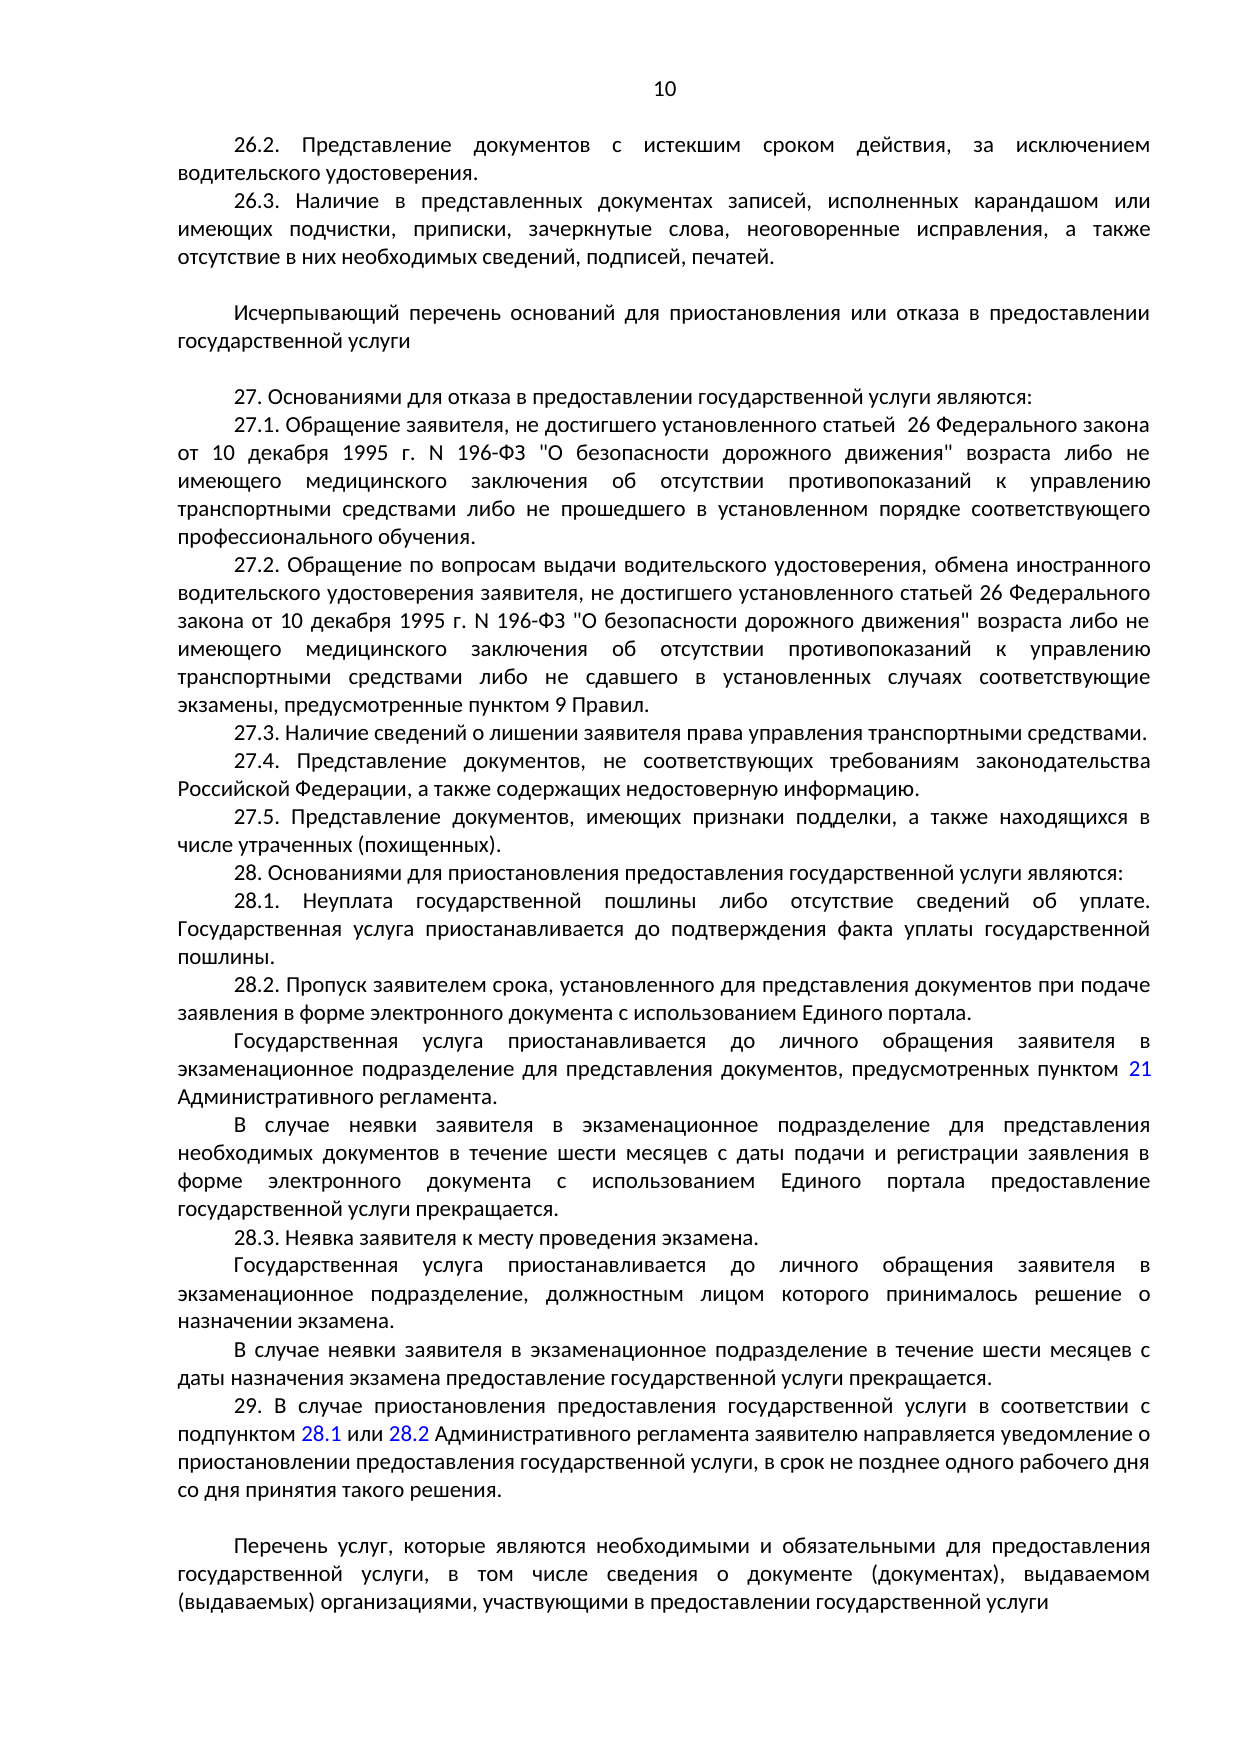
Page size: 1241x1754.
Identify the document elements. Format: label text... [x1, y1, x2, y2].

text 27.4. Представление документов, не соответствующих требованиям законодательства Российской Федерации, а также содержащих недостоверную информацию. [177, 746, 1152, 802]
text 28.1. Неуплата государственной пошлины либо отсутствие сведений об уплате. Государственная услуга приостанавливается до подтверждения факта уплаты государственной пошлины. [177, 886, 1152, 970]
text В случае неявки заявителя в экзаменационное подразделение в течение шести месяцев с даты назначения экзамена предоставление государственной услуги прекращается. [177, 1335, 1152, 1391]
text 27.5. Представление документов, имеющих признаки подделки, а также находящихся в числе утраченных (похищенных). [177, 802, 1152, 858]
text 27.3. Наличие сведений о лишении заявителя права управления транспортными средствами. [177, 718, 1152, 746]
text 29. В случае приостановления предоставления государственной услуги в соответствии с подпунктом 28.1 или 28.2 Административного регламента заявителю направляется уведомление о приостановлении предоставления государственной услуги, в срок не позднее одного рабочего дня со дня принятия такого решения. [177, 1391, 1152, 1503]
text Государственная услуга приостанавливается до личного обращения заявителя в экзаменационное подразделение для представления документов, предусмотренных пунктом 21 Административного регламента. [177, 1026, 1152, 1111]
text 27. Основаниями для отказа в предоставлении государственной услуги являются: [177, 382, 1152, 410]
text 28.2. Пропуск заявителем срока, установленного для представления документов при подаче заявления в форме электронного документа с использованием Единого портала. [177, 970, 1152, 1026]
text 27.1. Обращение заявителя, не достигшего установленного статьей 26 Федерального закона от 10 декабря 1995 г. N 196-ФЗ "О безопасности дорожного движения" возраста либо не имеющего медицинского заключения об отсутствии противопоказаний к управлению транспортными средствами либо не прошедшего в установленном порядке соответствующего профессионального обучения. [177, 410, 1152, 550]
text В случае неявки заявителя в экзаменационное подразделение для представления необходимых документов в течение шести месяцев с даты подачи и регистрации заявления в форме электронного документа с использованием Единого портала предоставление государственной услуги прекращается. [177, 1111, 1152, 1223]
text 28.3. Неявка заявителя к месту проведения экзамена. [177, 1223, 1152, 1251]
text 27.2. Обращение по вопросам выдачи водительского удостоверения, обмена иностранного водительского удостоверения заявителя, не достигшего установленного статьей 26 Федерального закона от 10 декабря 1995 г. N 196-ФЗ "О безопасности дорожного движения" возраста либо не имеющего медицинского заключения об отсутствии противопоказаний к управлению транспортными средствами либо не сдавшего в установленных случаях соответствующие экзамены, предусмотренные пунктом 9 Правил. [177, 550, 1152, 718]
text Перечень услуг, которые являются необходимыми и обязательными для предоставления государственной услуги, в том числе сведения о документе (документах), выдаваемом (выдаваемых) организациями, участвующими в предоставлении государственной услуги [177, 1531, 1152, 1615]
text 26.2. Представление документов с истекшим сроком действия, за исключением водительского удостоверения. [177, 130, 1152, 186]
text Исчерпывающий перечень оснований для приостановления или отказа в предоставлении государственной услуги [177, 298, 1152, 354]
text Государственная услуга приостанавливается до личного обращения заявителя в экзаменационное подразделение, должностным лицом которого принималось решение о назначении экзамена. [177, 1251, 1152, 1335]
text 28. Основаниями для приостановления предоставления государственной услуги являются: [177, 858, 1152, 886]
text 26.3. Наличие в представленных документах записей, исполненных карандашом или имеющих подчистки, приписки, зачеркнутые слова, неоговоренные исправления, а также отсутствие в них необходимых сведений, подписей, печатей. [177, 186, 1152, 270]
